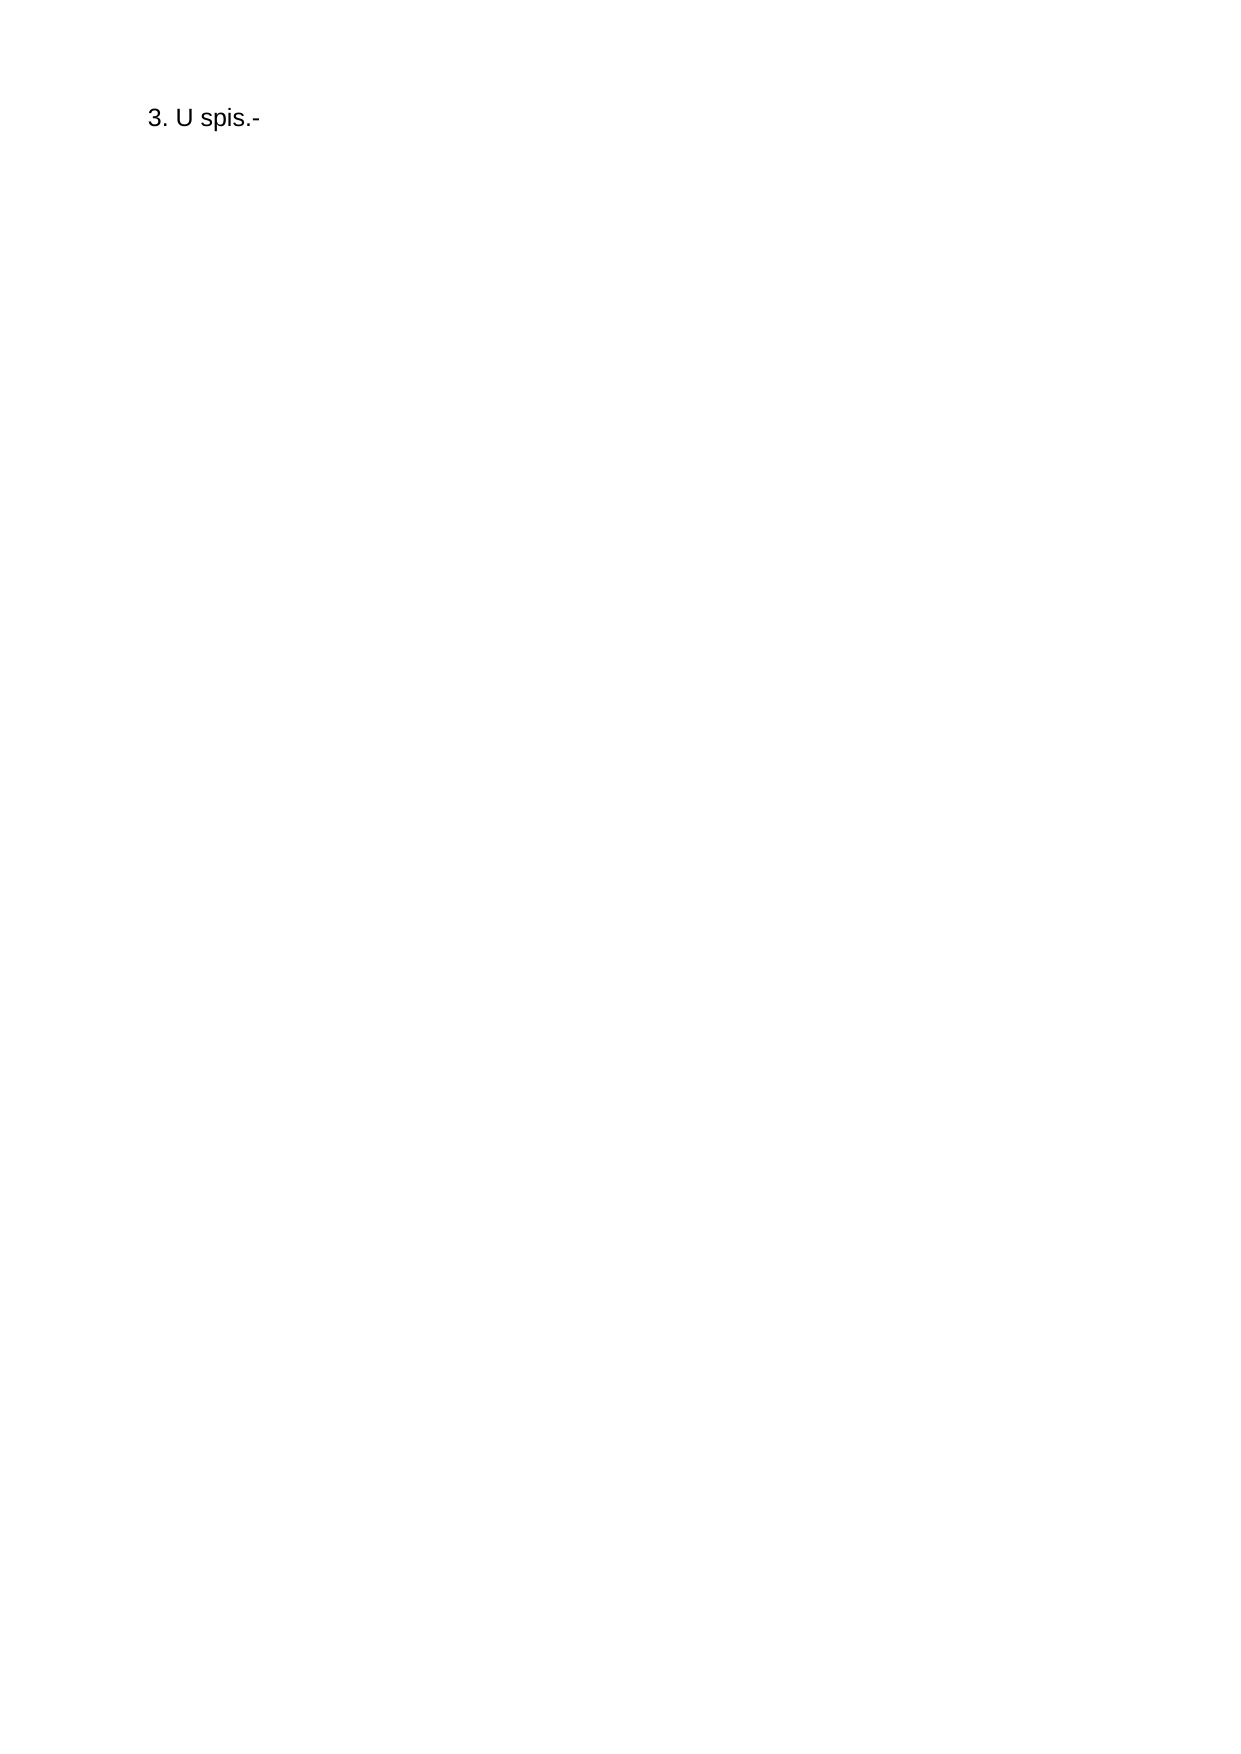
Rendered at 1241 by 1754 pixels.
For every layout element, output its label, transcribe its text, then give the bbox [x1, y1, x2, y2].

text 3. U spis.- [148, 103, 1093, 132]
